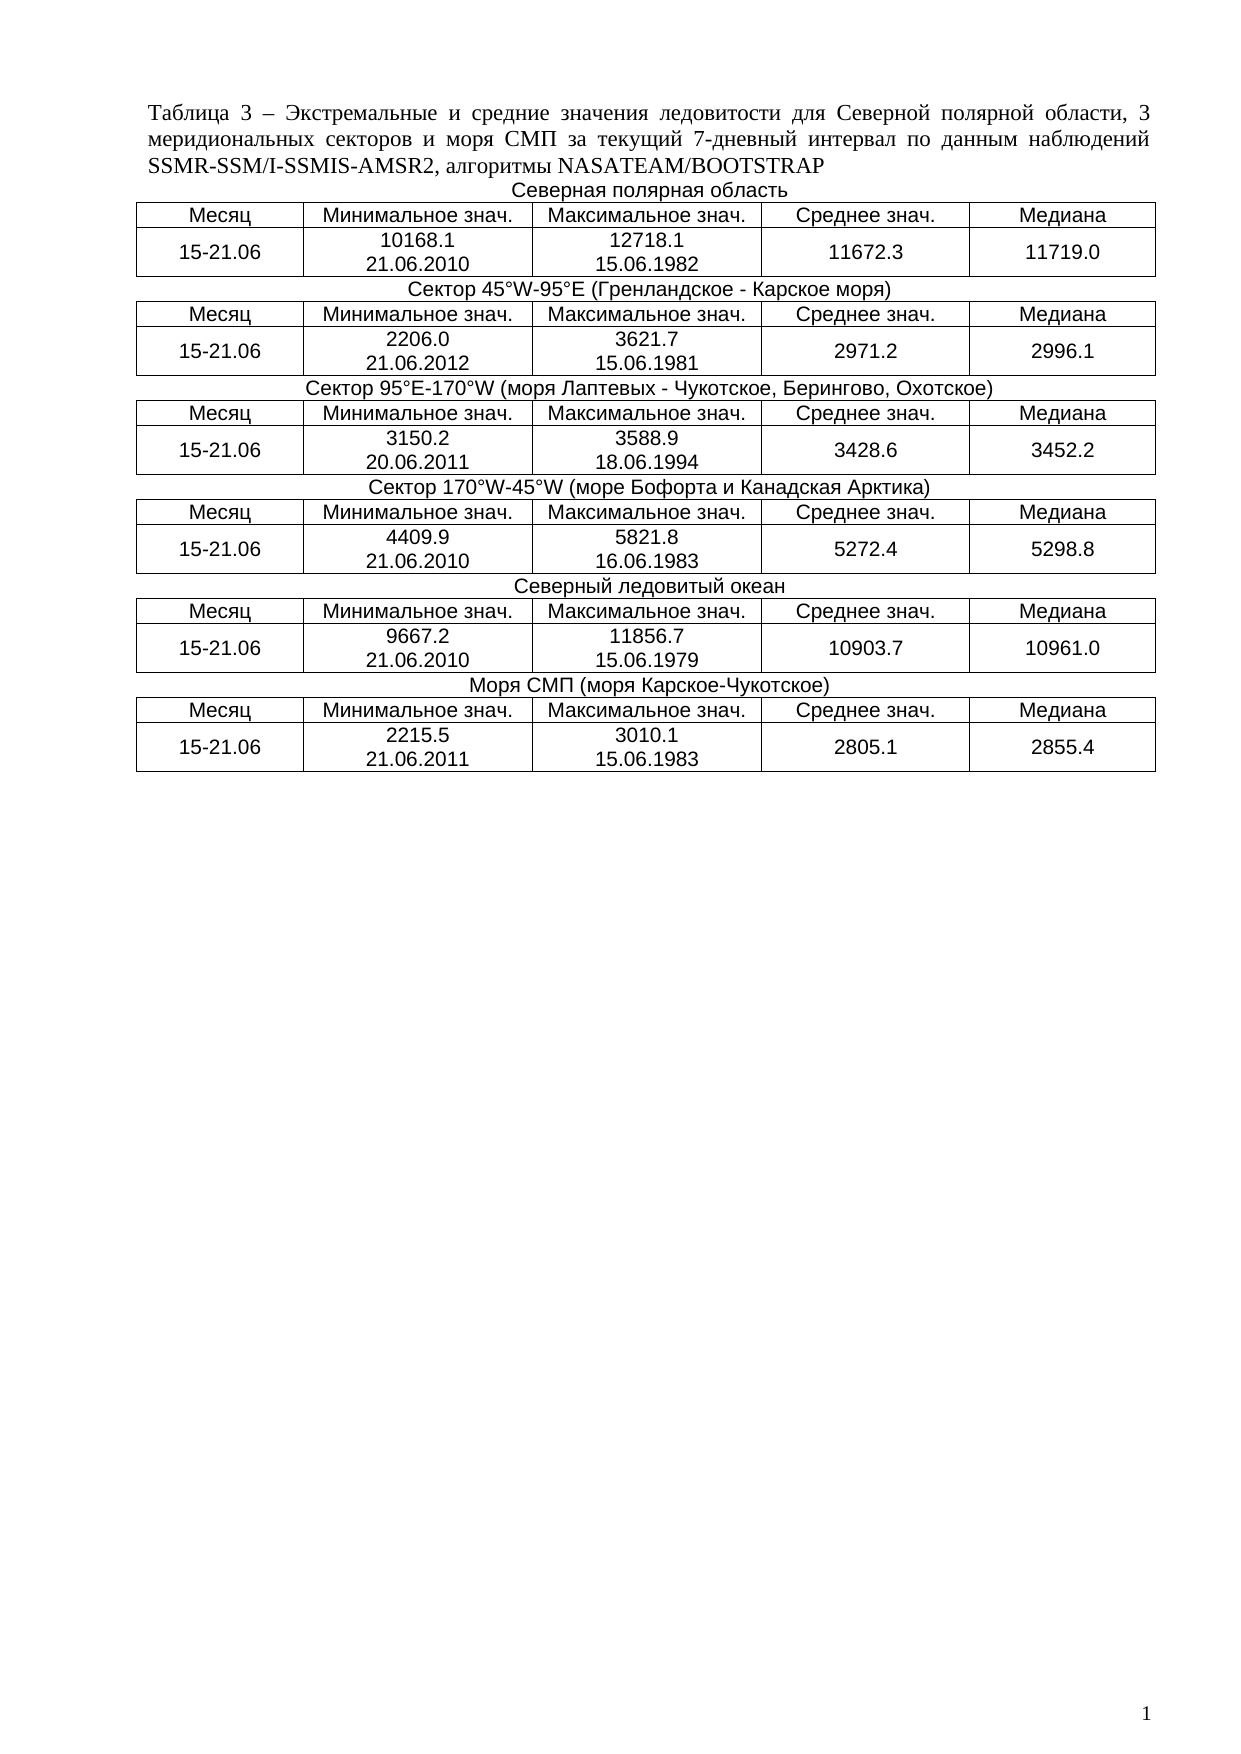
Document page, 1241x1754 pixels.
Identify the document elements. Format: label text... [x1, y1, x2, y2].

table_cell 2206.0 21.06.2012 [304, 327, 532, 375]
table_header Максимальное знач. [533, 401, 761, 425]
table_cell 5821.8 16.06.1983 [533, 525, 761, 573]
table_header Медиана [970, 401, 1155, 425]
table_cell 10168.1 21.06.2010 [304, 228, 532, 276]
table_header Максимальное знач. [533, 698, 761, 722]
table_header Минимальное знач. [304, 401, 532, 425]
table_header Максимальное знач. [533, 203, 761, 227]
table_header Минимальное знач. [304, 302, 532, 326]
table_header Максимальное знач. [533, 500, 761, 524]
table_header Медиана [970, 302, 1155, 326]
table_cell 15-21.06 [137, 525, 303, 573]
table_cell 10903.7 [762, 624, 969, 672]
table_header Среднее знач. [762, 401, 969, 425]
table_cell 2996.1 [970, 327, 1155, 375]
table_header Среднее знач. [762, 698, 969, 722]
table_header Среднее знач. [762, 599, 969, 623]
table_header Месяц [137, 302, 303, 326]
table_cell 15-21.06 [137, 723, 303, 771]
table_cell 3621.7 15.06.1981 [533, 327, 761, 375]
table_cell 10961.0 [970, 624, 1155, 672]
table_header Месяц [137, 599, 303, 623]
table_cell 2215.5 21.06.2011 [304, 723, 532, 771]
table_cell 11672.3 [762, 228, 969, 276]
text Северный ледовитый океан [148, 574, 1152, 598]
table_header Минимальное знач. [304, 500, 532, 524]
table_header Среднее знач. [762, 302, 969, 326]
text Сектор 45°W-95°E (Гренландское - Карское моря) [148, 277, 1152, 301]
text Сектор 95°E-170°W (моря Лаптевых - Чукотское, Берингово, Охотское) [148, 376, 1152, 400]
table_cell 2855.4 [970, 723, 1155, 771]
text Северная полярная область [148, 178, 1152, 202]
table_header Максимальное знач. [533, 599, 761, 623]
table_cell 15-21.06 [137, 624, 303, 672]
table_cell 11856.7 15.06.1979 [533, 624, 761, 672]
table_cell 3428.6 [762, 426, 969, 474]
table_header Месяц [137, 203, 303, 227]
table_cell 15-21.06 [137, 327, 303, 375]
table_cell 15-21.06 [137, 426, 303, 474]
table_header Среднее знач. [762, 500, 969, 524]
table_cell 5298.8 [970, 525, 1155, 573]
text Моря СМП (моря Карское-Чукотское) [148, 673, 1152, 697]
table_header Месяц [137, 698, 303, 722]
table_header Медиана [970, 599, 1155, 623]
table_header Среднее знач. [762, 203, 969, 227]
table_cell 3588.9 18.06.1994 [533, 426, 761, 474]
table_cell 15-21.06 [137, 228, 303, 276]
table_cell 2971.2 [762, 327, 969, 375]
table_header Минимальное знач. [304, 698, 532, 722]
table_header Медиана [970, 500, 1155, 524]
text Таблица 3 – Экстремальные и средние значения ледовитости для Северной полярной области, 3 меридиональных секторов и моря СМП за текущий 7-дневный интервал по данным наблюдений SSMR-SSM/I-SSMIS-AMSR2, алгоритмы NASATEAM/BOOTSTRAP [148, 99, 1152, 178]
table_cell 2805.1 [762, 723, 969, 771]
table_cell 9667.2 21.06.2010 [304, 624, 532, 672]
table_cell 3452.2 [970, 426, 1155, 474]
table_cell 5272.4 [762, 525, 969, 573]
table_header Месяц [137, 401, 303, 425]
table_cell 4409.9 21.06.2010 [304, 525, 532, 573]
table_header Медиана [970, 698, 1155, 722]
table_header Месяц [137, 500, 303, 524]
table_header Минимальное знач. [304, 599, 532, 623]
table_cell 12718.1 15.06.1982 [533, 228, 761, 276]
text Сектор 170°W-45°W (море Бофорта и Канадская Арктика) [148, 475, 1152, 499]
table_cell 3010.1 15.06.1983 [533, 723, 761, 771]
table_header Максимальное знач. [533, 302, 761, 326]
table_header Минимальное знач. [304, 203, 532, 227]
table_cell 3150.2 20.06.2011 [304, 426, 532, 474]
table_cell 11719.0 [970, 228, 1155, 276]
table_header Медиана [970, 203, 1155, 227]
